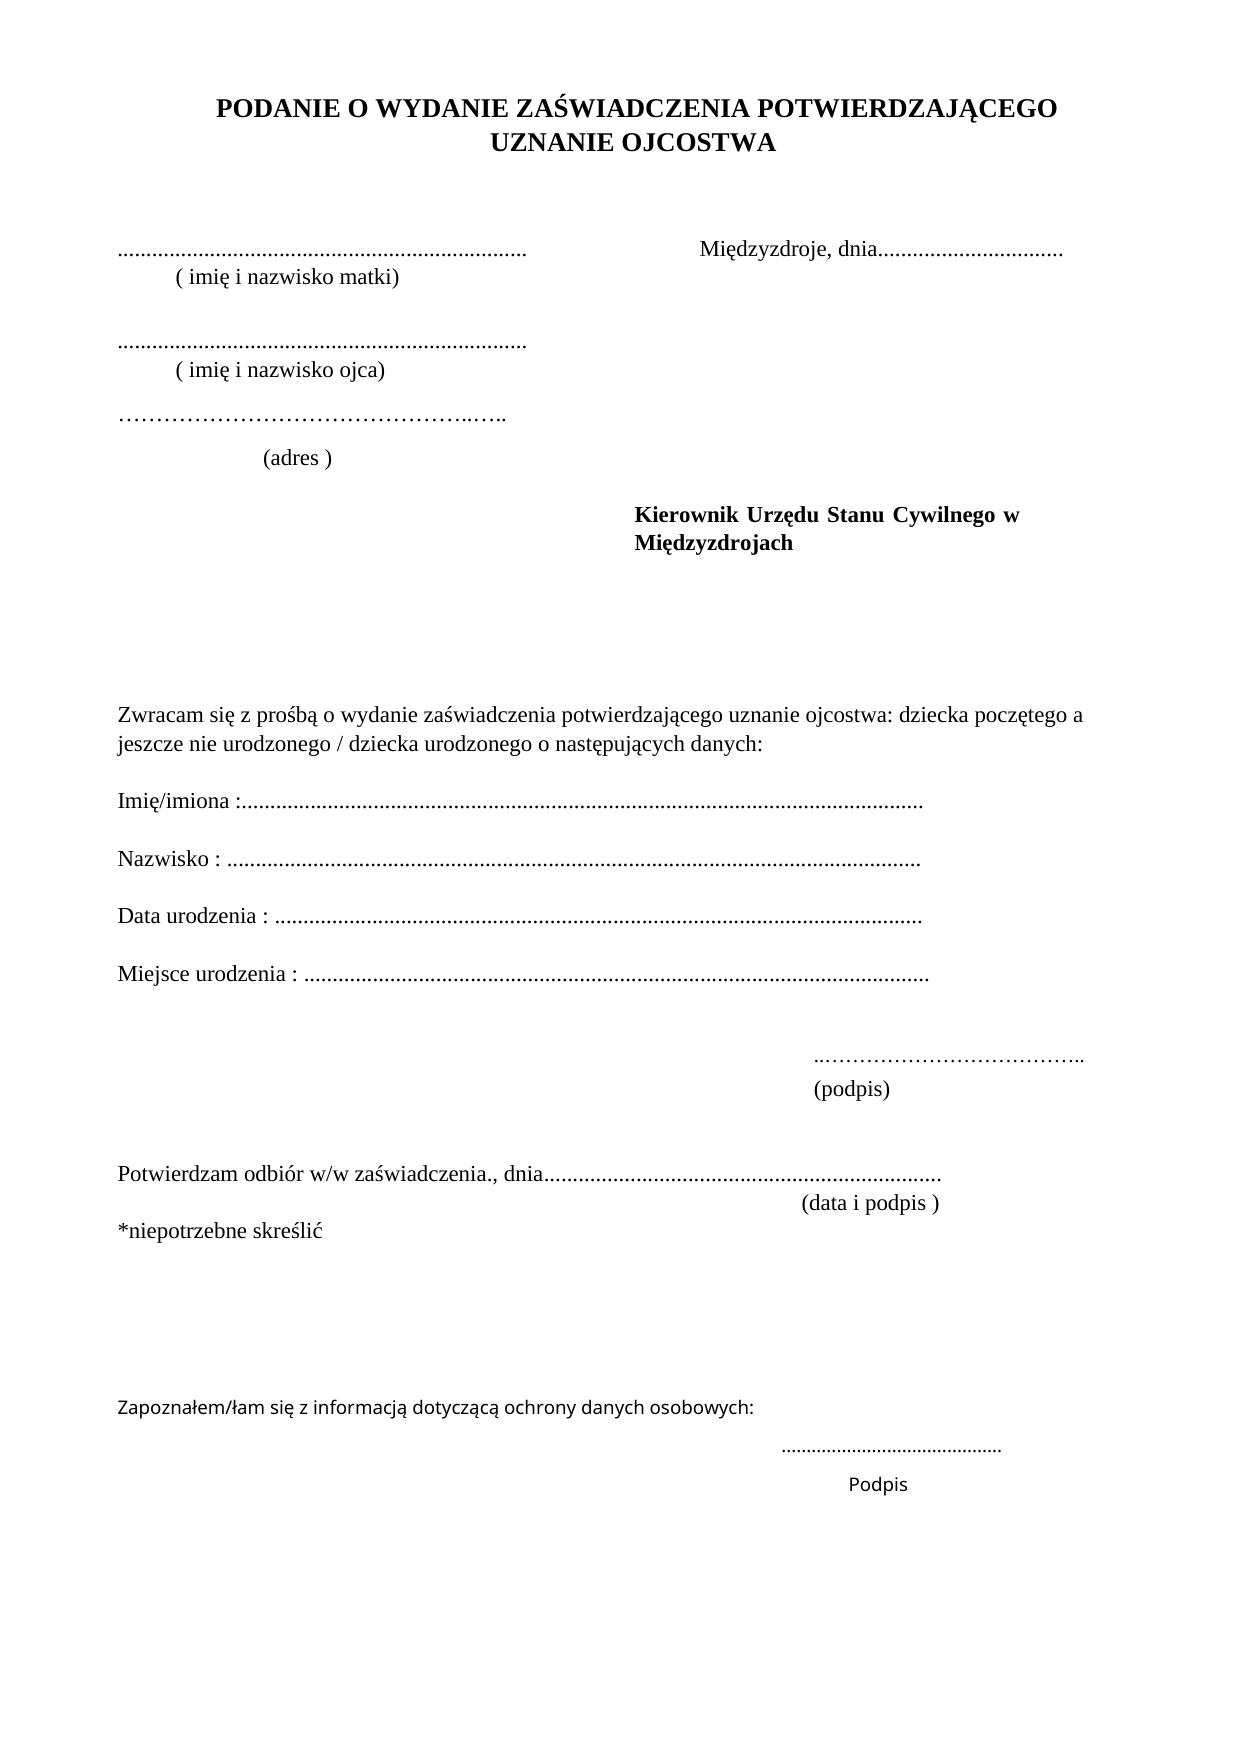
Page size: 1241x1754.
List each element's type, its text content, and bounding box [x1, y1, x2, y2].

text ..……………………………….. [814, 1043, 1122, 1068]
text Podpis [633, 1471, 1122, 1497]
text Data urodzenia : [117, 878, 1122, 935]
text Zwracam się z prośbą o wydanie zaświadczenia potwierdzającego uznanie ojcostwa: dziecka poczętego a jeszcze nie urodzonego / dziecka urodzonego o następujących danych: [117, 699, 1122, 757]
text (podpis) [814, 1075, 1122, 1101]
text (adres ) [263, 444, 1122, 470]
text Kierownik Urzędu Stanu Cywilnego w Międzyzdrojach [634, 499, 1021, 556]
text ( imię i nazwisko matki) [175, 263, 1122, 289]
text Potwierdzam odbiór w/w zaświadczenia., dnia [117, 1159, 1122, 1187]
text Nazwisko : [117, 820, 1122, 878]
text ………………………………………..….. [117, 400, 1122, 426]
text ............................................ [707, 1433, 1122, 1458]
text PODANIE O WYDANIE ZAŚWIADCZENIA POTWIERDZAJĄCEGO UZNANIE OJCOSTWA [144, 91, 1122, 158]
text *niepotrzebne skreślić [117, 1216, 1122, 1244]
text (data i podpis ) [117, 1187, 939, 1216]
text Międzyzdroje, dnia [117, 234, 1122, 261]
text Zapoznałem/łam się z informacją dotyczącą ochrony danych osobowych: [117, 1394, 1122, 1420]
text Miejsce urodzenia : [117, 935, 1122, 993]
text ( imię i nazwisko ojca) [175, 356, 1122, 382]
text Imię/imiona : [117, 763, 1122, 820]
